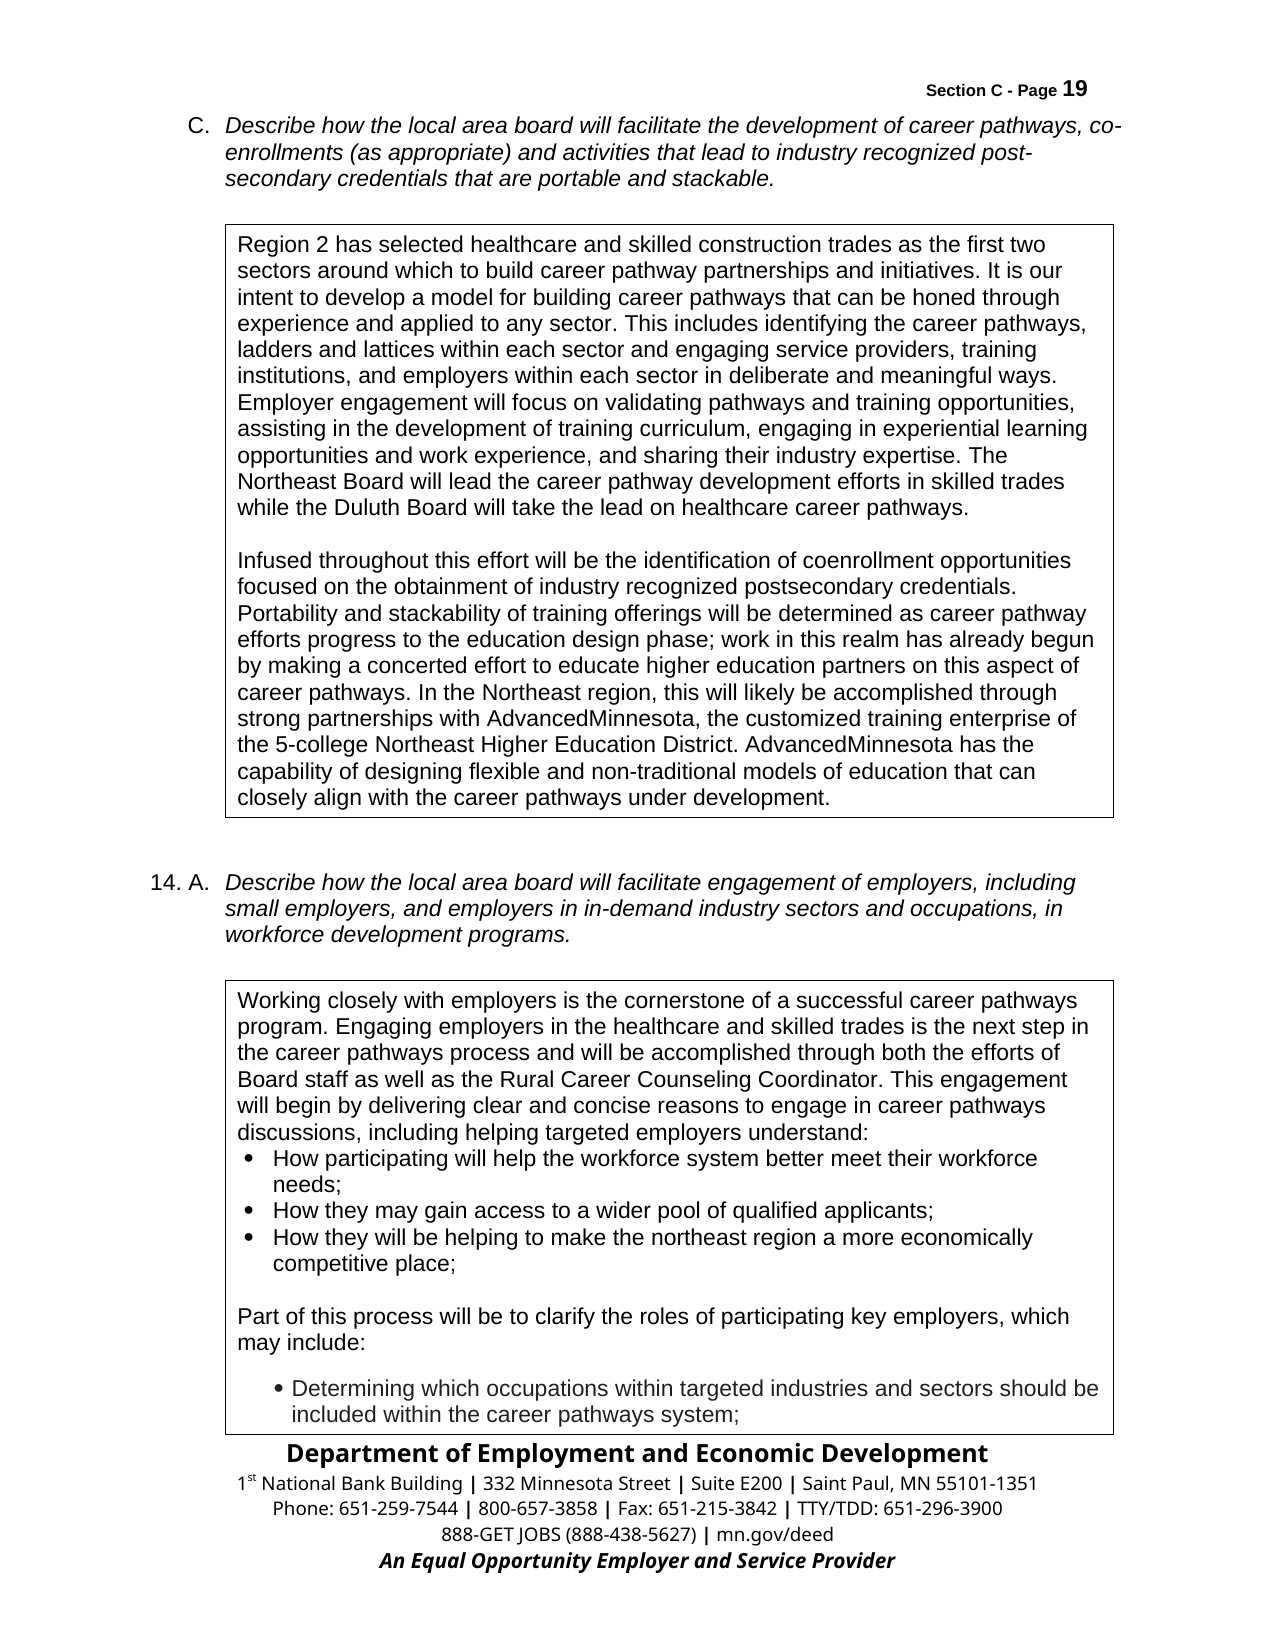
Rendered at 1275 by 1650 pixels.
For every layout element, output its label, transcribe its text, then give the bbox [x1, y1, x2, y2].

subtitle C. Describe how the local area board will facilitate the development of career pathways, co-enrollments (as appropriate) and activities that lead to industry recognized post-secondary credentials that are portable and stackable. [187, 112, 1125, 192]
table_header Region 2 has selected healthcare and skilled construction trades as the first two sectors around which to build career pathway partnerships and initiatives. It is our intent to develop a model for building career pathways that can be honed through experience and applied to any sector. This includes identifying the career pathways, ladders and lattices within each sector and engaging service providers, training institutions, and employers within each sector in deliberate and meaningful ways. Employer engagement will focus on validating pathways and training opportunities, assisting in the development of training curriculum, engaging in experiential learning opportunities and work experience, and sharing their industry expertise. The Northeast Board will lead the career pathway development efforts in skilled trades while the Duluth Board will take the lead on healthcare career pathways. Infused throughout this effort will be the identification of coenrollment opportunities focused on the obtainment of industry recognized postsecondary credentials. Portability and stackability of training offerings will be determined as career pathway efforts progress to the education design phase; work in this realm has already begun by making a concerted effort to educate higher education partners on this aspect of career pathways. In the Northeast region, this will likely be accomplished through strong partnerships with AdvancedMinnesota, the customized training enterprise of the 5-college Northeast Higher Education District. AdvancedMinnesota has the capability of designing flexible and non-traditional models of education that can closely align with the career pathways under development. [226, 225, 1113, 817]
subtitle 14. A. Describe how the local area board will facilitate engagement of employers, including small employers, and employers in in-demand industry sectors and occupations, in workforce development programs. [150, 868, 1125, 947]
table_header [226, 981, 1113, 1433]
